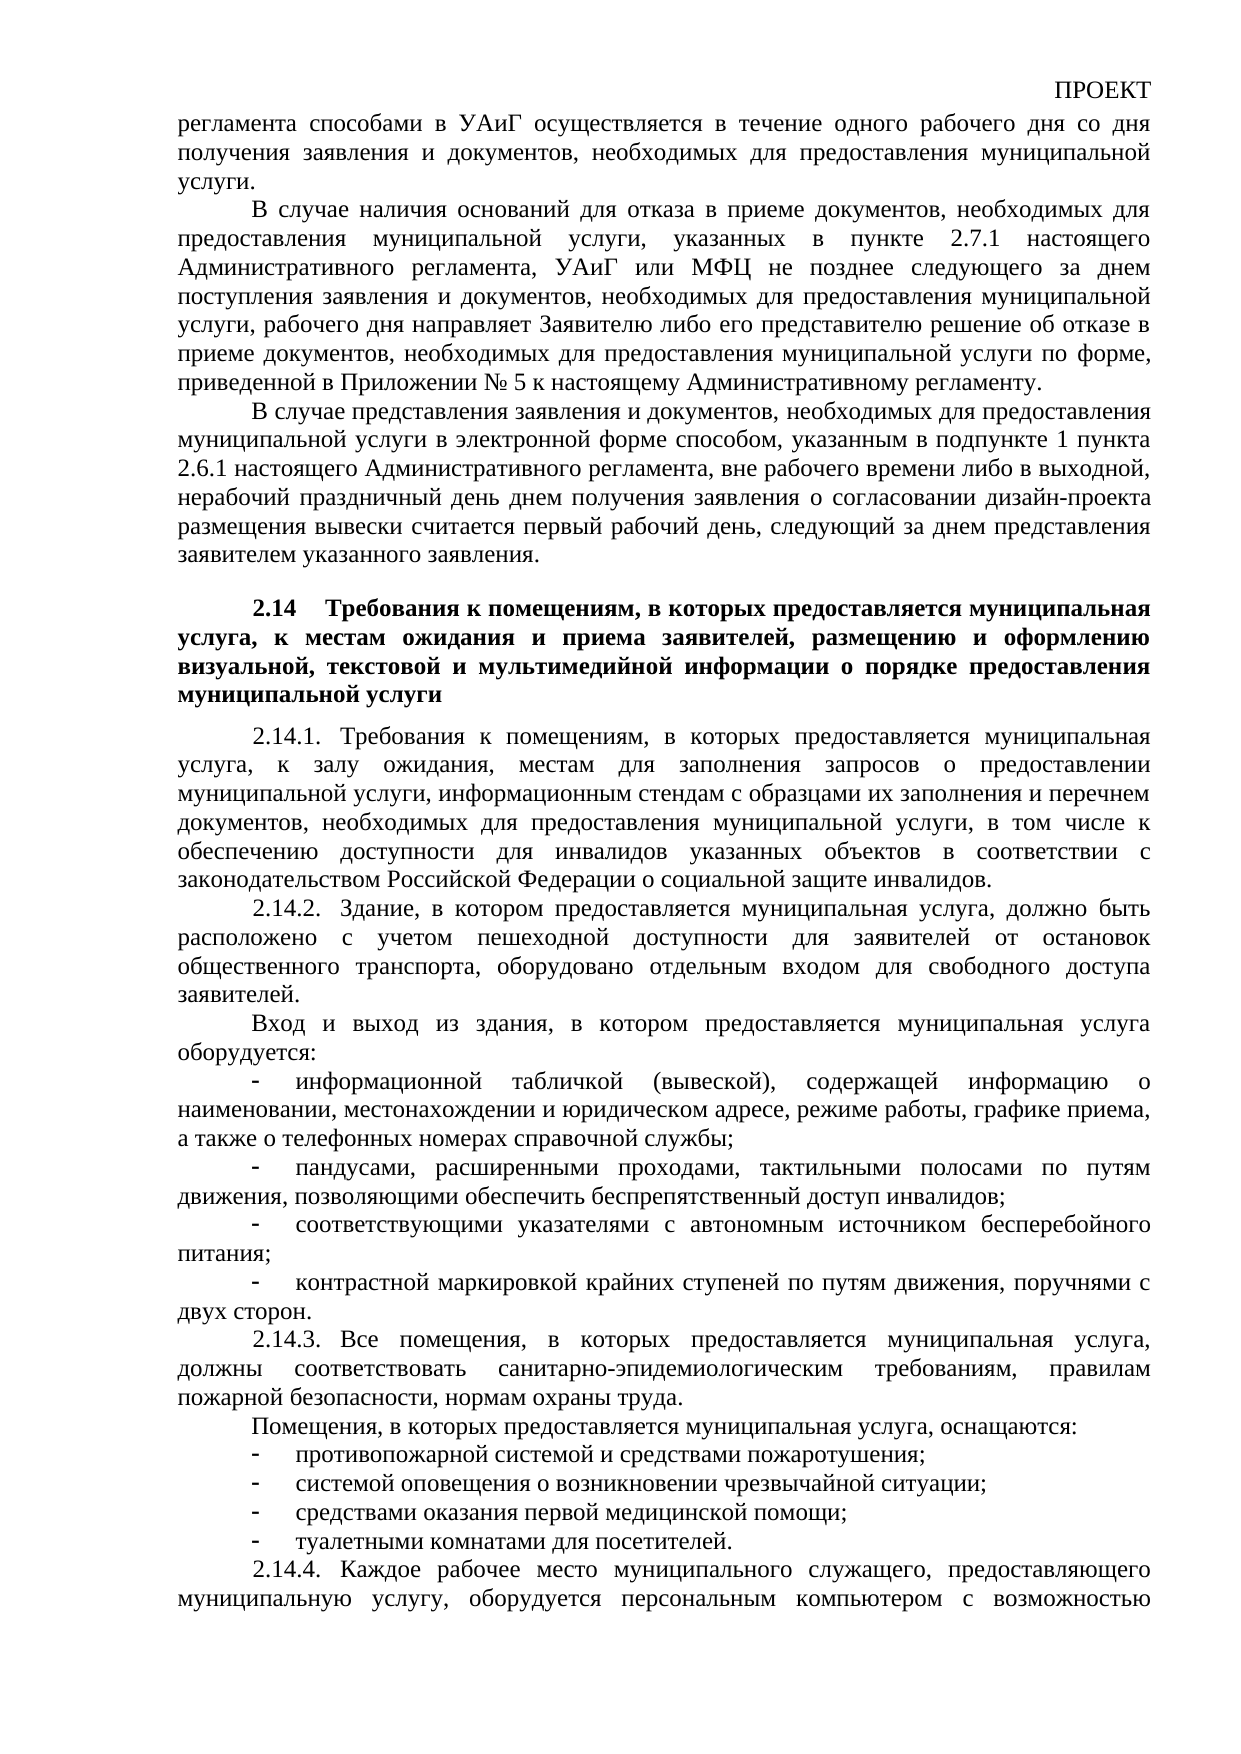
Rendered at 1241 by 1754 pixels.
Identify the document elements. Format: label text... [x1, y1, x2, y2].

list противопожарной системой и средствами пожаротушения; [177, 1439, 1151, 1468]
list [177, 1554, 1151, 1612]
list Все помещения, в которых предоставляется муниципальная услуга, должны соответствовать санитарно-эпидемиологическим требованиям, правилам пожарной безопасности, нормам охраны труда. [177, 1324, 1151, 1411]
list туалетными комнатами для посетителей. [177, 1526, 1151, 1554]
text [177, 108, 1151, 194]
list Требования к помещениям, в которых предоставляется муниципальная услуга, к залу ожидания, местам для заполнения запросов о предоставлении муниципальной услуги, информационным стендам с образцами их заполнения и перечнем документов, необходимых для предоставления муниципальной услуги, в том числе к обеспечению доступности для инвалидов указанных объектов в соответствии с законодательством Российской Федерации о социальной защите инвалидов. [177, 721, 1151, 893]
list контрастной маркировкой крайних ступеней по путям движения, поручнями с двух сторон. [177, 1267, 1151, 1324]
text Помещения, в которых предоставляется муниципальная услуга, оснащаются: [177, 1411, 1151, 1439]
text В случае представления заявления и документов, необходимых для предоставления муниципальной услуги в электронной форме способом, указанным в подпункте 1 пункта 2.6.1 настоящего Административного регламента, вне рабочего времени либо в выходной, нерабочий праздничный день днем получения заявления о согласовании дизайн-проекта размещения вывески считается первый рабочий день, следующий за днем представления заявителем указанного заявления. [177, 396, 1151, 568]
text В случае наличия оснований для отказа в приеме документов, необходимых для предоставления муниципальной услуги, указанных в пункте 2.7.1 настоящего Административного регламента, УАиГ или МФЦ не позднее следующего за днем поступления заявления и документов, необходимых для предоставления муниципальной услуги, рабочего дня направляет Заявителю либо его представителю решение об отказе в приеме документов, необходимых для предоставления муниципальной услуги по форме, приведенной в Приложении № 5 к настоящему Административному регламенту. [177, 194, 1151, 396]
list средствами оказания первой медицинской помощи; [177, 1497, 1151, 1526]
list пандусами, расширенными проходами, тактильными полосами по путям движения, позволяющими обеспечить беспрепятственный доступ инвалидов; [177, 1152, 1151, 1209]
list системой оповещения о возникновении чрезвычайной ситуации; [177, 1468, 1151, 1497]
list Требования к помещениям, в которых предоставляется муниципальная услуга, к местам ожидания и приема заявителей, размещению и оформлению визуальной, текстовой и мультимедийной информации о порядке предоставления муниципальной услуги [177, 593, 1151, 708]
list информационной табличкой (вывеской), содержащей информацию о наименовании, местонахождении и юридическом адресе, режиме работы, графике приема, а также о телефонных номерах справочной службы; [177, 1066, 1151, 1152]
list Здание, в котором предоставляется муниципальная услуга, должно быть расположено с учетом пешеходной доступности для заявителей от остановок общественного транспорта, оборудовано отдельным входом для свободного доступа заявителей. [177, 893, 1151, 1008]
text Вход и выход из здания, в котором предоставляется муниципальная услуга оборудуется: [177, 1008, 1151, 1066]
list соответствующими указателями с автономным источником бесперебойного питания; [177, 1209, 1151, 1267]
